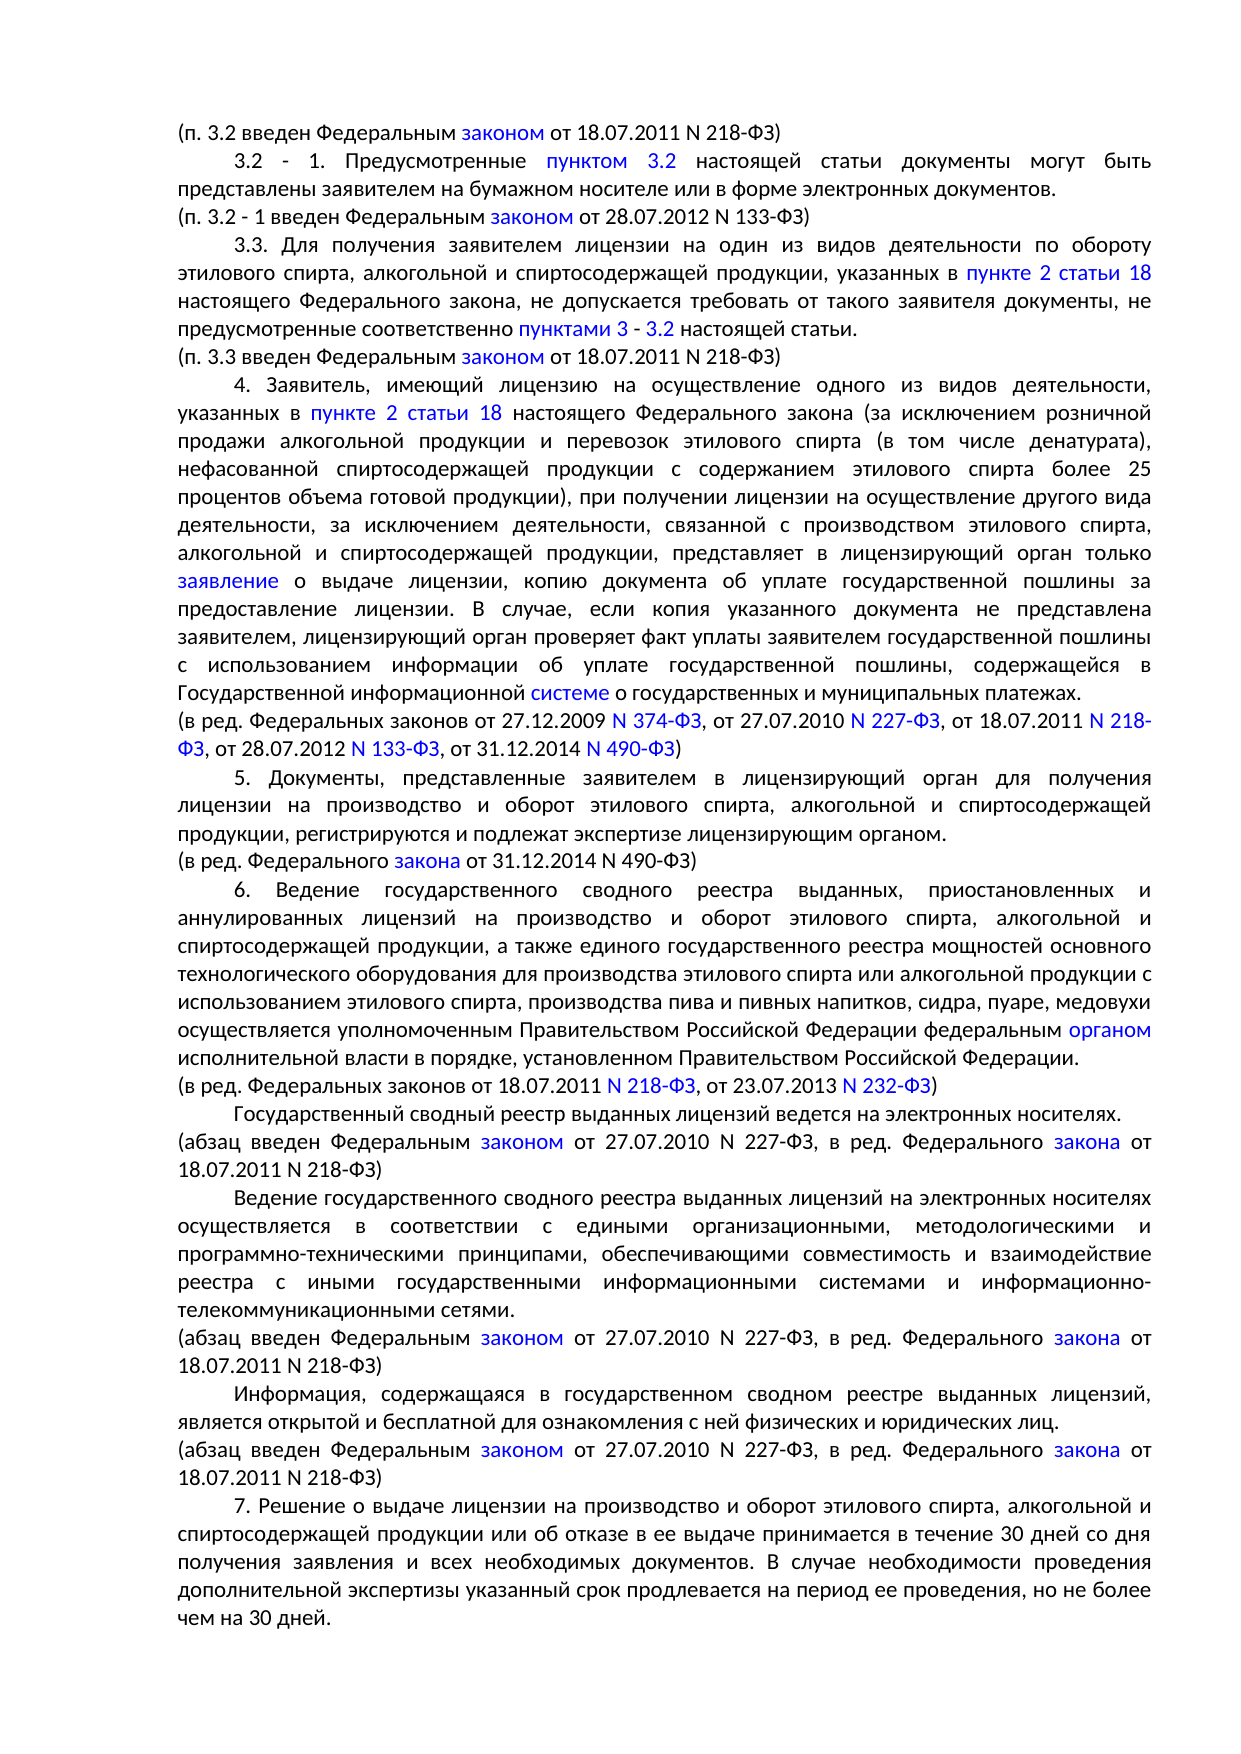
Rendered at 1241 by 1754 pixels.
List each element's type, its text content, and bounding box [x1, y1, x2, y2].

text 6. Ведение государственного сводного реестра выданных, приостановленных и аннулированных лицензий на производство и оборот этилового спирта, алкогольной и спиртосодержащей продукции, а также единого государственного реестра мощностей основного технологического оборудования для производства этилового спирта или алкогольной продукции с использованием этилового спирта, производства пива и пивных напитков, сидра, пуаре, медовухи осуществляется уполномоченным Правительством Российской Федерации федеральным органом исполнительной власти в порядке, установленном Правительством Российской Федерации. [177, 875, 1152, 1071]
text (п. 3.2 - 1 введен Федеральным законом от 28.07.2012 N 133-ФЗ) [177, 202, 1152, 230]
text (в ред. Федеральных законов от 27.12.2009 N 374-ФЗ, от 27.07.2010 N 227-ФЗ, от 18.07.2011 N 218-ФЗ, от 28.07.2012 N 133-ФЗ, от 31.12.2014 N 490-ФЗ) [177, 707, 1152, 763]
text (в ред. Федеральных законов от 18.07.2011 N 218-ФЗ, от 23.07.2013 N 232-ФЗ) [177, 1071, 1152, 1099]
text (абзац введен Федеральным законом от 27.07.2010 N 227-ФЗ, в ред. Федерального закона от 18.07.2011 N 218-ФЗ) [177, 1323, 1152, 1379]
text Государственный сводный реестр выданных лицензий ведется на электронных носителях. [177, 1099, 1152, 1127]
text 3.3. Для получения заявителем лицензии на один из видов деятельности по обороту этилового спирта, алкогольной и спиртосодержащей продукции, указанных в пункте 2 статьи 18 настоящего Федерального закона, не допускается требовать от такого заявителя документы, не предусмотренные соответственно пунктами 3 - 3.2 настоящей статьи. [177, 230, 1152, 342]
text 3.2 - 1. Предусмотренные пунктом 3.2 настоящей статьи документы могут быть представлены заявителем на бумажном носителе или в форме электронных документов. [177, 146, 1152, 202]
text Информация, содержащаяся в государственном сводном реестре выданных лицензий, является открытой и бесплатной для ознакомления с ней физических и юридических лиц. [177, 1379, 1152, 1435]
text Ведение государственного сводного реестра выданных лицензий на электронных носителях осуществляется в соответствии с едиными организационными, методологическими и программно-техническими принципами, обеспечивающими совместимость и взаимодействие реестра с иными государственными информационными системами и информационно-телекоммуникационными сетями. [177, 1183, 1152, 1323]
text 5. Документы, представленные заявителем в лицензирующий орган для получения лицензии на производство и оборот этилового спирта, алкогольной и спиртосодержащей продукции, регистрируются и подлежат экспертизе лицензирующим органом. [177, 763, 1152, 847]
text (абзац введен Федеральным законом от 27.07.2010 N 227-ФЗ, в ред. Федерального закона от 18.07.2011 N 218-ФЗ) [177, 1127, 1152, 1183]
text (п. 3.3 введен Федеральным законом от 18.07.2011 N 218-ФЗ) [177, 342, 1152, 370]
text (п. 3.2 введен Федеральным законом от 18.07.2011 N 218-ФЗ) [177, 118, 1152, 146]
text (абзац введен Федеральным законом от 27.07.2010 N 227-ФЗ, в ред. Федерального закона от 18.07.2011 N 218-ФЗ) [177, 1435, 1152, 1491]
text 7. Решение о выдаче лицензии на производство и оборот этилового спирта, алкогольной и спиртосодержащей продукции или об отказе в ее выдаче принимается в течение 30 дней со дня получения заявления и всех необходимых документов. В случае необходимости проведения дополнительной экспертизы указанный срок продлевается на период ее проведения, но не более чем на 30 дней. [177, 1491, 1152, 1631]
text (в ред. Федерального закона от 31.12.2014 N 490-ФЗ) [177, 847, 1152, 875]
text 4. Заявитель, имеющий лицензию на осуществление одного из видов деятельности, указанных в пункте 2 статьи 18 настоящего Федерального закона (за исключением розничной продажи алкогольной продукции и перевозок этилового спирта (в том числе денатурата), нефасованной спиртосодержащей продукции с содержанием этилового спирта более 25 процентов объема готовой продукции), при получении лицензии на осуществление другого вида деятельности, за исключением деятельности, связанной с производством этилового спирта, алкогольной и спиртосодержащей продукции, представляет в лицензирующий орган только заявление о выдаче лицензии, копию документа об уплате государственной пошлины за предоставление лицензии. В случае, если копия указанного документа не представлена заявителем, лицензирующий орган проверяет факт уплаты заявителем государственной пошлины с использованием информации об уплате государственной пошлины, содержащейся в Государственной информационной системе о государственных и муниципальных платежах. [177, 370, 1152, 707]
